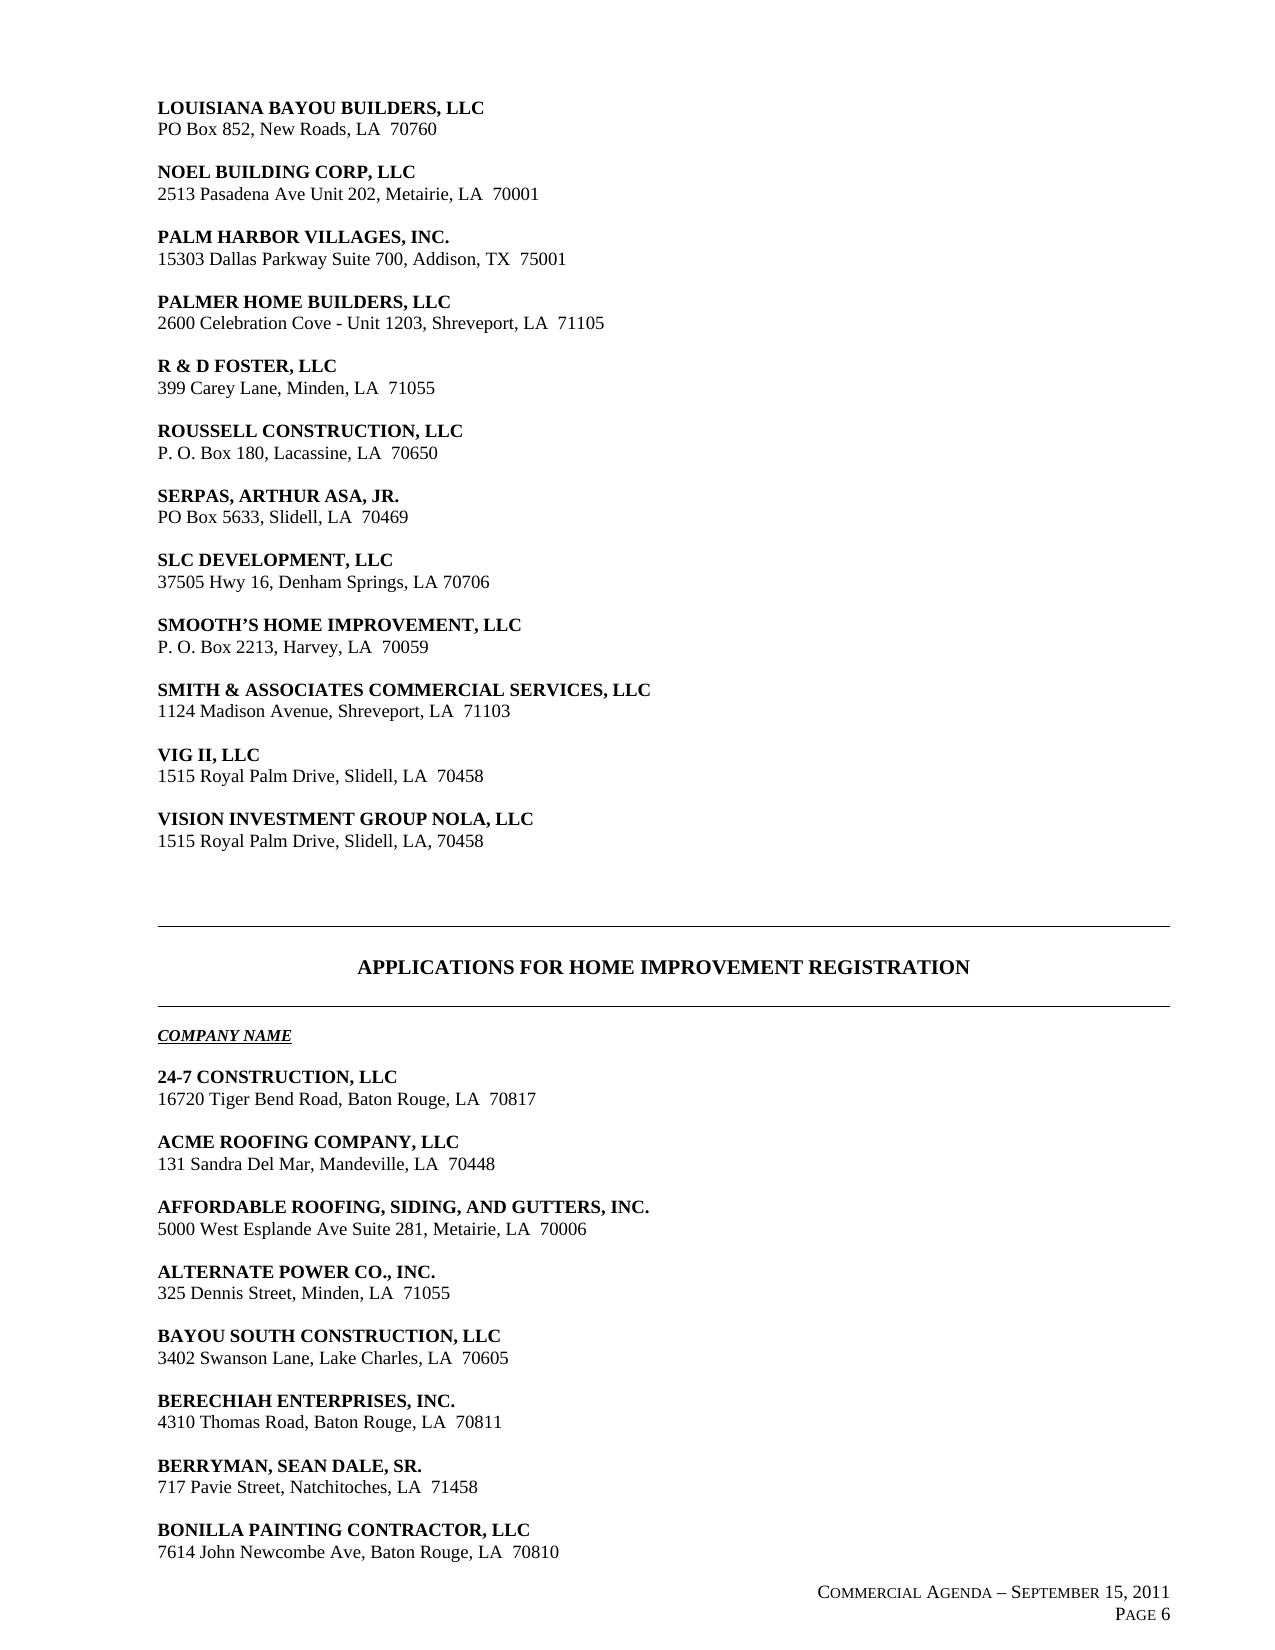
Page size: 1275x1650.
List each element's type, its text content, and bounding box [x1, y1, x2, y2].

text 399 Carey Lane, Minden, LA 71055 [157, 377, 1170, 398]
text 37505 Hwy 16, Denham Springs, LA 70706 [157, 571, 1170, 592]
text COMPANY NAME [157, 1026, 1170, 1045]
text BERRYMAN, SEAN DALE, SR. [157, 1454, 1170, 1476]
text APPLICATIONS FOR HOME IMPROVEMENT REGISTRATION [157, 955, 1170, 979]
text ACME ROOFING COMPANY, LLC [157, 1131, 1170, 1153]
text 3402 Swanson Lane, Lake Charles, LA 70605 [157, 1347, 1170, 1368]
text 15303 Dallas Parkway Suite 700, Addison, TX 75001 [157, 247, 1170, 269]
text PALM HARBOR VILLAGES, INC. [157, 226, 1170, 247]
text 4310 Thomas Road, Baton Rouge, LA 70811 [157, 1411, 1170, 1433]
text BERECHIAH ENTERPRISES, INC. [157, 1390, 1170, 1411]
text ALTERNATE POWER CO., INC. [157, 1261, 1170, 1282]
text AFFORDABLE ROOFING, SIDING, AND GUTTERS, INC. [157, 1196, 1170, 1217]
text 24-7 CONSTRUCTION, LLC [157, 1066, 1170, 1088]
text PALMER HOME BUILDERS, LLC [157, 291, 1170, 312]
text 5000 West Esplande Ave Suite 281, Metairie, LA 70006 [157, 1217, 1170, 1239]
text NOEL BUILDING CORP, LLC [157, 161, 1170, 183]
text 2513 Pasadena Ave Unit 202, Metairie, LA 70001 [157, 183, 1170, 204]
text P. O. Box 2213, Harvey, LA 70059 [157, 636, 1170, 657]
text SMITH & ASSOCIATES COMMERCIAL SERVICES, LLC [157, 679, 1170, 700]
text R & D FOSTER, LLC [157, 355, 1170, 377]
text LOUISIANA BAYOU BUILDERS, LLC [157, 97, 1170, 118]
text 131 Sandra Del Mar, Mandeville, LA 70448 [157, 1153, 1170, 1174]
text BAYOU SOUTH CONSTRUCTION, LLC [157, 1325, 1170, 1347]
text 717 Pavie Street, Natchitoches, LA 71458 [157, 1476, 1170, 1498]
text 325 Dennis Street, Minden, LA 71055 [157, 1282, 1170, 1304]
text 1515 Royal Palm Drive, Slidell, LA 70458 [157, 765, 1170, 787]
text PO Box 852, New Roads, LA 70760 [157, 118, 1170, 140]
text 1124 Madison Avenue, Shreveport, LA 71103 [157, 700, 1170, 722]
text SERPAS, ARTHUR ASA, JR. [157, 485, 1170, 506]
text VISION INVESTMENT GROUP NOLA, LLC [157, 808, 1170, 830]
text 2600 Celebration Cove - Unit 1203, Shreveport, LA 71105 [157, 312, 1170, 334]
text BONILLA PAINTING CONTRACTOR, LLC [157, 1519, 1170, 1541]
text PO Box 5633, Slidell, LA 70469 [157, 506, 1170, 528]
text 1515 Royal Palm Drive, Slidell, LA, 70458 [157, 830, 1170, 851]
text SMOOTH’S HOME IMPROVEMENT, LLC [157, 614, 1170, 636]
text P. O. Box 180, Lacassine, LA 70650 [157, 442, 1170, 463]
text VIG II, LLC [157, 743, 1170, 765]
text SLC DEVELOPMENT, LLC [157, 549, 1170, 571]
text 16720 Tiger Bend Road, Baton Rouge, LA 70817 [157, 1088, 1170, 1109]
text 7614 John Newcombe Ave, Baton Rouge, LA 70810 [157, 1541, 1170, 1562]
text ROUSSELL CONSTRUCTION, LLC [157, 420, 1170, 442]
